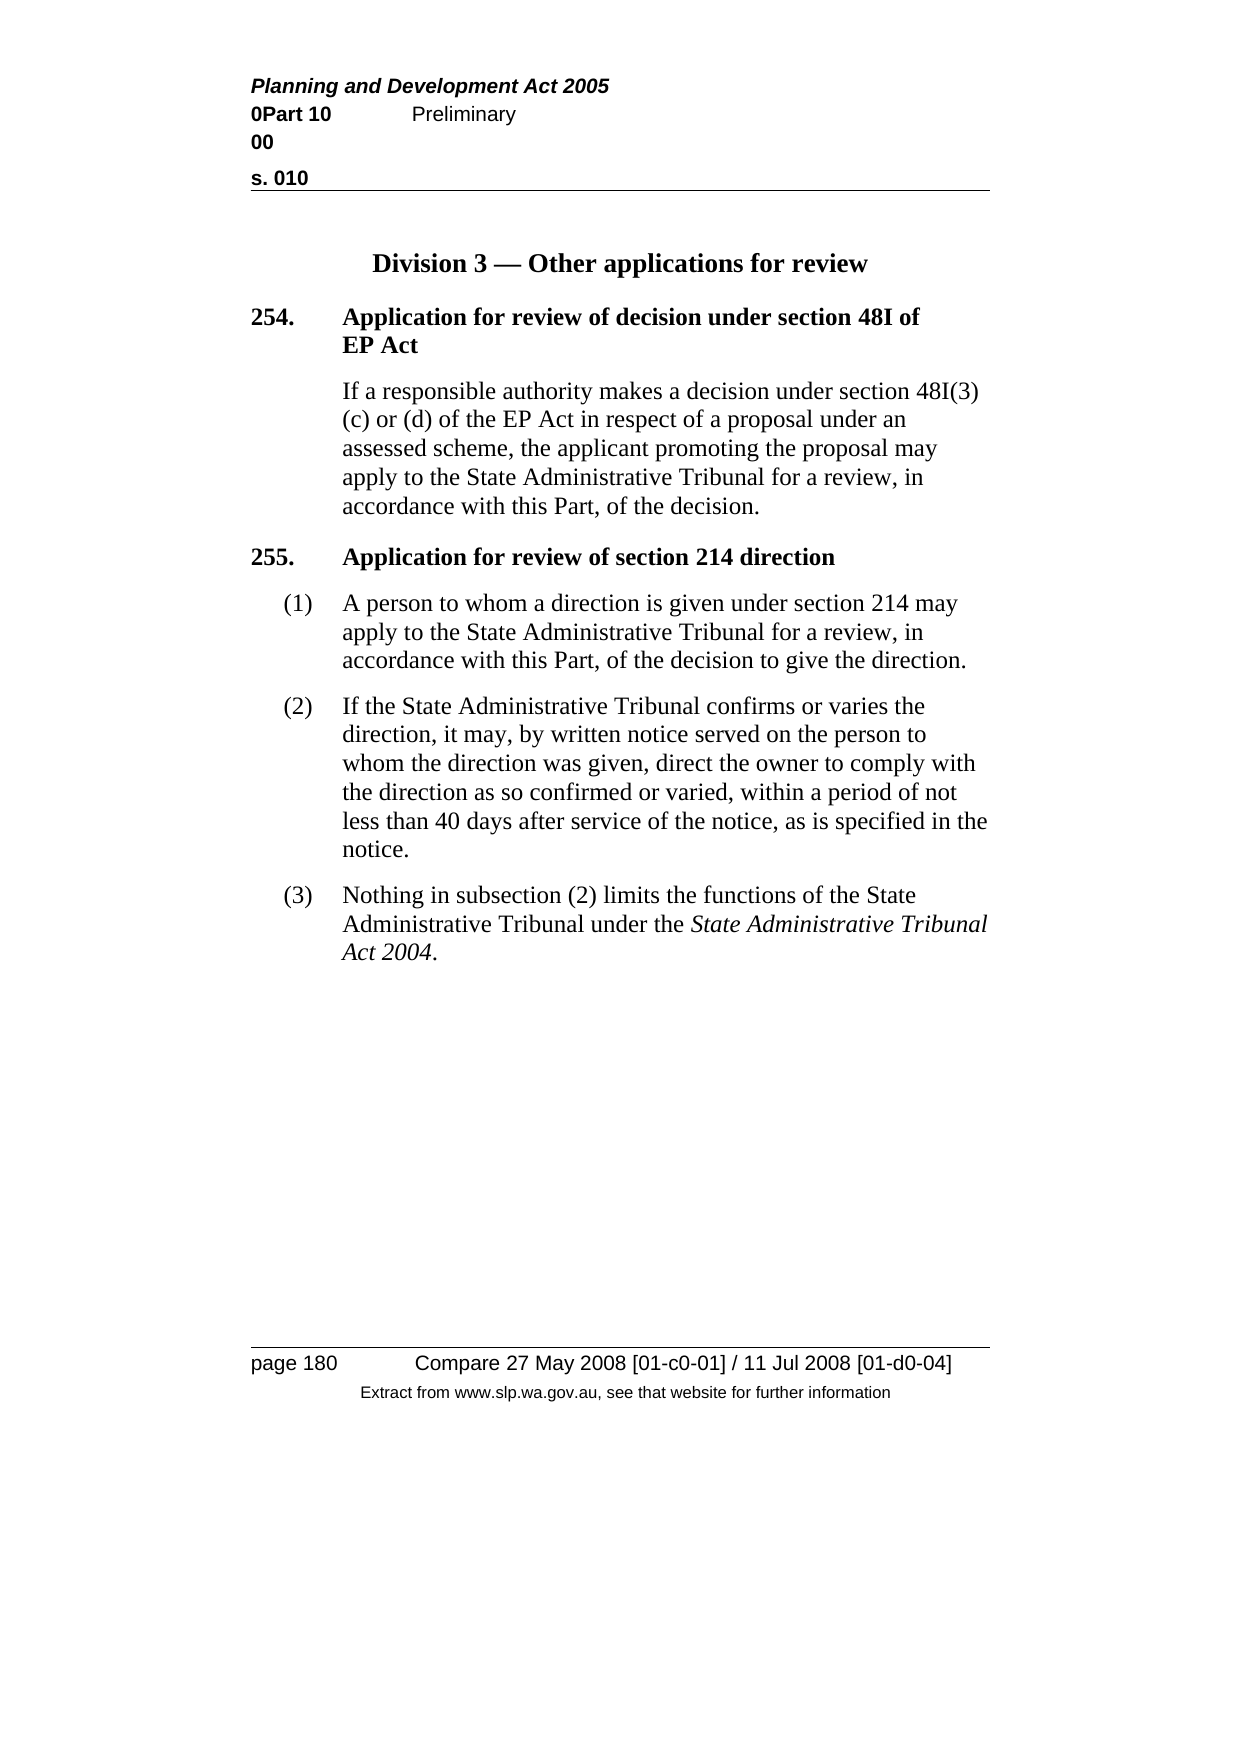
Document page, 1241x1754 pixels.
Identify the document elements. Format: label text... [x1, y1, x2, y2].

text If a responsible authority makes a decision under section 48I(3)(c) or (d) of the EP Act in respect of a proposal under an assessed scheme, the applicant promoting the proposal may apply to the State Administrative Tribunal for a review, in accordance with this Part, of the decision. [251, 376, 990, 519]
text (3) Nothing in subsection (2) limits the functions of the State Administrative Tribunal under the State Administrative Tribunal Act 2004. [251, 880, 990, 966]
subtitle 254. Application for review of decision under section 48I of EP Act [251, 302, 990, 359]
text (1) A person to whom a direction is given under section 214 may apply to the State Administrative Tribunal for a review, in accordance with this Part, of the decision to give the direction. [251, 588, 990, 674]
subtitle 255. Application for review of section 214 direction [251, 542, 990, 571]
text (2) If the State Administrative Tribunal confirms or varies the direction, it may, by written notice served on the person to whom the direction was given, direct the owner to comply with the direction as so confirmed or varied, within a period of not less than 40 days after service of the notice, as is specified in the notice. [251, 691, 990, 863]
subtitle Division 3 — Other applications for review [251, 247, 990, 279]
